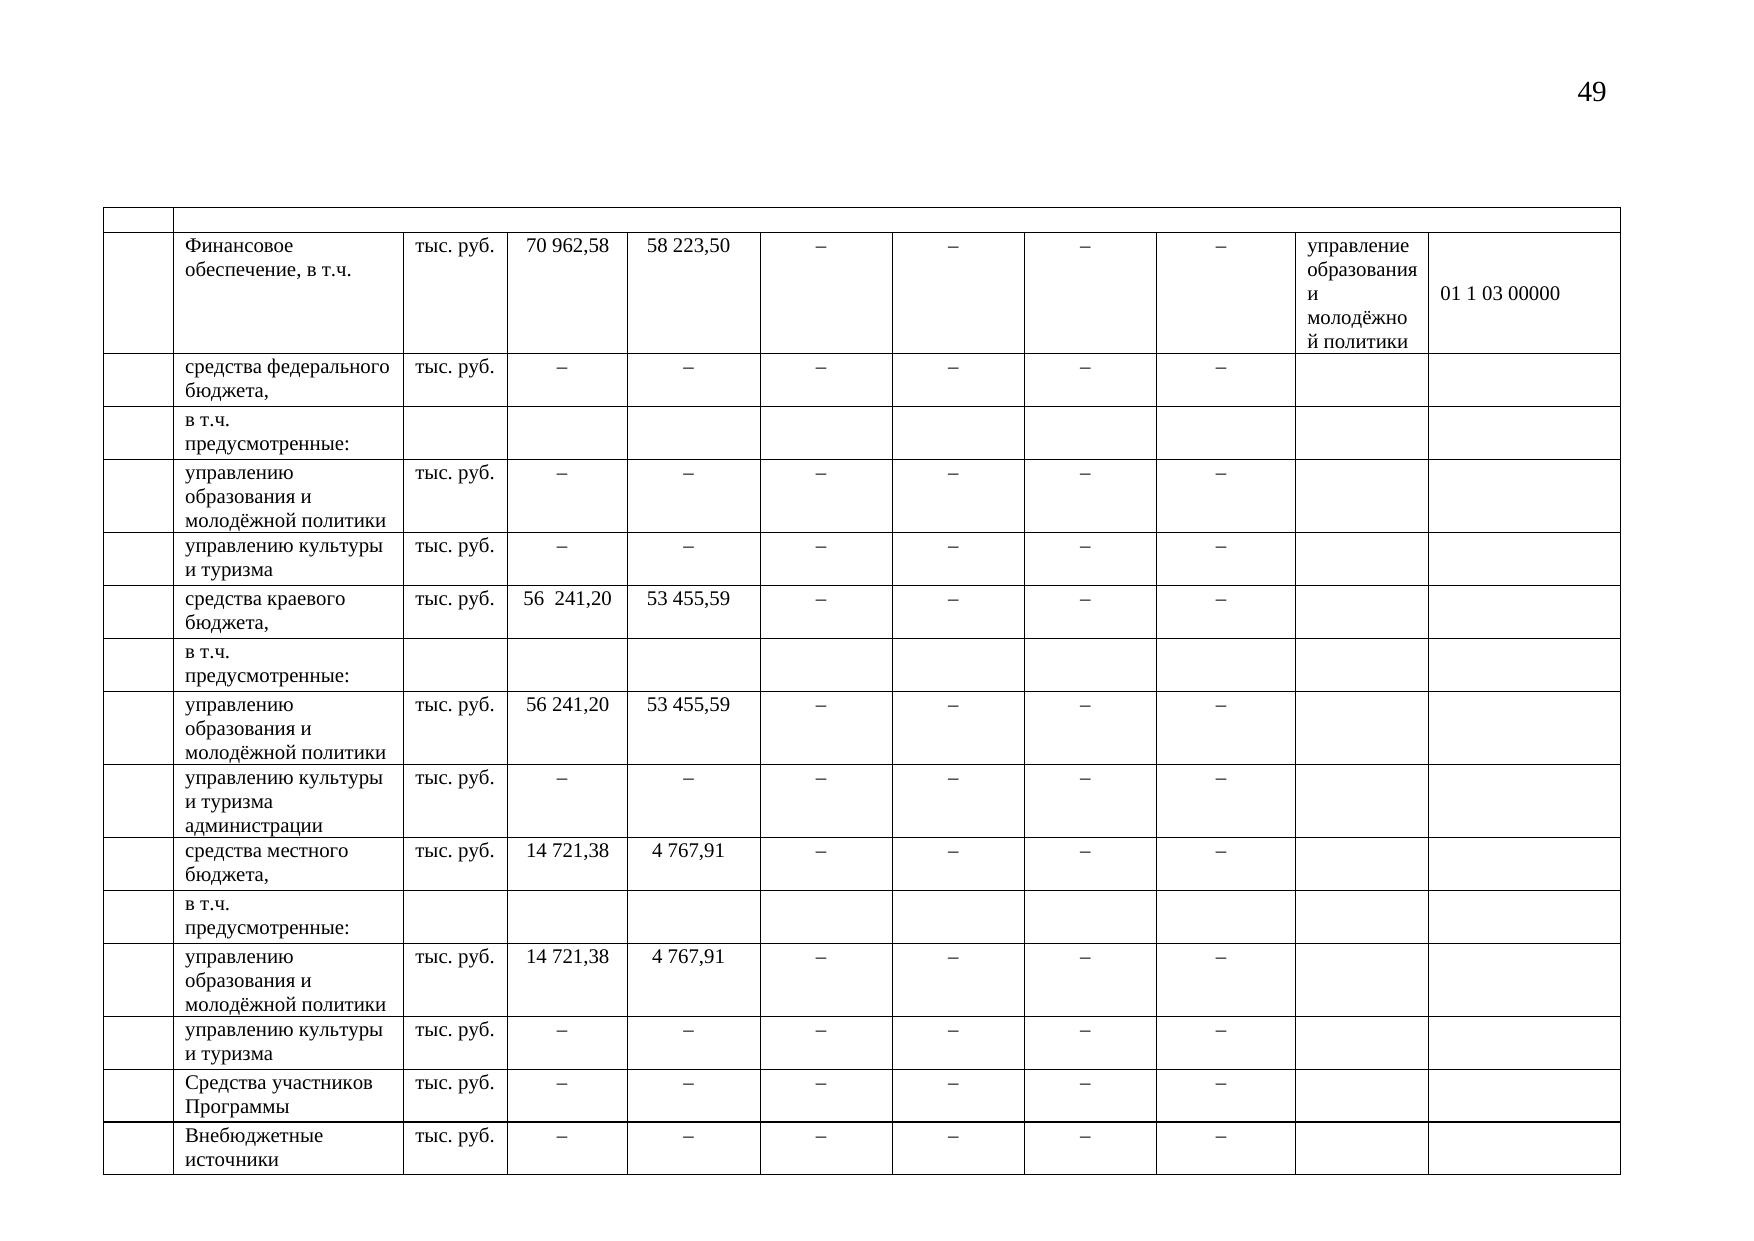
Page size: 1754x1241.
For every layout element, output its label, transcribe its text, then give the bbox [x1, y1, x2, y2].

table_cell [1429, 639, 1620, 691]
table_cell – [1157, 533, 1295, 585]
table_cell – [1025, 233, 1156, 353]
table_cell [1429, 533, 1620, 585]
table_cell [104, 1123, 173, 1174]
table_cell [1429, 1123, 1620, 1174]
table_cell [1429, 692, 1620, 764]
table_cell – [508, 460, 627, 532]
table_cell 14 721,38 [508, 838, 627, 890]
table_cell управлению культуры и туризма [174, 533, 403, 585]
table_cell – [628, 1070, 760, 1121]
table_cell – [761, 944, 892, 1016]
table_cell тыс. руб. [404, 944, 507, 1016]
table_cell – [628, 533, 760, 585]
table_cell – [761, 354, 892, 406]
table_cell – [893, 838, 1024, 890]
table_cell – [1157, 1070, 1295, 1121]
table_cell – [1025, 692, 1156, 764]
table_cell в т.ч. предусмотренные: [174, 639, 403, 691]
table_cell – [761, 838, 892, 890]
table_cell [1296, 692, 1428, 764]
table_cell – [893, 233, 1024, 353]
table_cell [1025, 407, 1156, 459]
table_cell – [893, 586, 1024, 638]
table_cell – [1025, 354, 1156, 406]
table_cell – [628, 354, 760, 406]
table_cell в т.ч. предусмотренные: [174, 407, 403, 459]
table_cell 56 241,20 [508, 692, 627, 764]
table_cell – [893, 354, 1024, 406]
table_cell [104, 460, 173, 532]
table_cell – [761, 233, 892, 353]
table_cell – [1025, 1123, 1156, 1174]
table_cell [761, 891, 892, 943]
table_cell – [1157, 1017, 1295, 1069]
table_cell [893, 891, 1024, 943]
table_cell [508, 639, 627, 691]
table_cell 4 767,91 [628, 944, 760, 1016]
table_cell – [628, 460, 760, 532]
table_cell [104, 1070, 173, 1121]
table_cell [1296, 765, 1428, 837]
table_cell – [893, 533, 1024, 585]
table_cell [104, 639, 173, 691]
table_cell [1296, 639, 1428, 691]
table_cell 14 721,38 [508, 944, 627, 1016]
table_cell [104, 354, 173, 406]
table_cell [1429, 407, 1620, 459]
table_cell [104, 838, 173, 890]
table_cell [104, 233, 173, 353]
table_cell – [893, 692, 1024, 764]
table_cell [628, 407, 760, 459]
table_cell – [893, 1070, 1024, 1121]
table_cell [628, 639, 760, 691]
table_cell – [893, 460, 1024, 532]
table_cell – [1025, 765, 1156, 837]
table_cell тыс. руб. [404, 1017, 507, 1069]
table_cell [1429, 891, 1620, 943]
table_cell [1296, 460, 1428, 532]
table_cell [104, 891, 173, 943]
table_cell – [1157, 586, 1295, 638]
table_cell [1429, 1017, 1620, 1069]
table_cell средства местного бюджета, [174, 838, 403, 890]
table_cell – [1025, 1070, 1156, 1121]
table_cell – [1157, 944, 1295, 1016]
table_cell – [761, 460, 892, 532]
table_cell управлению образования и молодёжной политики [174, 460, 403, 532]
table_cell Финансовое обеспечение, в т.ч. [174, 233, 403, 353]
table_cell [1157, 407, 1295, 459]
table_cell 2.4 [104, 208, 173, 232]
table_cell [761, 407, 892, 459]
table_cell [1296, 891, 1428, 943]
table_cell 53 455,59 [628, 586, 760, 638]
table_cell тыс. руб. [404, 460, 507, 532]
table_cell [174, 208, 1620, 232]
table_cell [1025, 891, 1156, 943]
table_cell [1429, 838, 1620, 890]
table_cell [1157, 891, 1295, 943]
table_cell 53 455,59 [628, 692, 760, 764]
table_cell средства федерального бюджета, [174, 354, 403, 406]
table_cell – [1157, 354, 1295, 406]
table_cell управлению культуры и туризма [174, 1017, 403, 1069]
table_cell [893, 407, 1024, 459]
table_cell – [761, 1070, 892, 1121]
table_cell – [893, 1017, 1024, 1069]
table_cell – [628, 1017, 760, 1069]
table_cell [508, 407, 627, 459]
table_cell [761, 639, 892, 691]
table_cell [1296, 354, 1428, 406]
table_cell – [628, 765, 760, 837]
table_cell тыс. руб. [404, 533, 507, 585]
table_cell тыс. руб. [404, 692, 507, 764]
table_cell [1429, 460, 1620, 532]
table_cell [893, 639, 1024, 691]
table_cell – [893, 765, 1024, 837]
table_cell [1429, 586, 1620, 638]
table_cell тыс. руб. [404, 586, 507, 638]
table_cell [104, 533, 173, 585]
table_cell – [1157, 233, 1295, 353]
table_cell тыс. руб. [404, 354, 507, 406]
table_cell – [1157, 765, 1295, 837]
table_cell [1296, 944, 1428, 1016]
table_cell [1296, 1070, 1428, 1121]
table_cell – [1157, 460, 1295, 532]
table_cell [404, 891, 507, 943]
table_cell [104, 944, 173, 1016]
table_cell тыс. руб. [404, 765, 507, 837]
table_cell – [1157, 838, 1295, 890]
table_cell – [508, 1123, 627, 1174]
table_cell – [508, 765, 627, 837]
table_cell [104, 1017, 173, 1069]
table_cell – [508, 354, 627, 406]
table_cell управлению образования и молодёжной политики [174, 944, 403, 1016]
table_cell [1429, 765, 1620, 837]
table_cell 01 1 03 00000 [1429, 233, 1620, 353]
table_cell управление образования и молодёжной политики [1296, 233, 1428, 353]
table_cell [1296, 533, 1428, 585]
table_cell – [761, 533, 892, 585]
table_cell [404, 639, 507, 691]
table_cell 58 223,50 [628, 233, 760, 353]
table_cell – [761, 765, 892, 837]
table_cell [1296, 838, 1428, 890]
table_cell [404, 407, 507, 459]
table_cell [104, 692, 173, 764]
table_cell [1025, 639, 1156, 691]
table_cell тыс. руб. [404, 233, 507, 353]
table_cell [508, 891, 627, 943]
table_cell управлению образования и молодёжной политики [174, 692, 403, 764]
table_cell [628, 891, 760, 943]
table_cell тыс. руб. [404, 1070, 507, 1121]
table_cell [1429, 944, 1620, 1016]
table_cell [1296, 1123, 1428, 1174]
table_cell [1296, 1017, 1428, 1069]
table_cell [1429, 1070, 1620, 1121]
table_cell 56 241,20 [508, 586, 627, 638]
table_cell [1296, 407, 1428, 459]
table_cell – [1157, 692, 1295, 764]
table_cell тыс. руб. [404, 838, 507, 890]
table_cell – [1025, 586, 1156, 638]
table_cell Средства участников Программы [174, 1070, 403, 1121]
table_cell 70 962,58 [508, 233, 627, 353]
table_cell – [508, 1070, 627, 1121]
table_cell 4 767,91 [628, 838, 760, 890]
table_cell [1296, 586, 1428, 638]
table_cell – [1157, 1123, 1295, 1174]
table_cell тыс. руб. [404, 1123, 507, 1174]
table_cell – [893, 944, 1024, 1016]
table_cell – [893, 1123, 1024, 1174]
table_cell – [1025, 460, 1156, 532]
table_cell [1157, 639, 1295, 691]
table_cell [104, 407, 173, 459]
table_cell [104, 765, 173, 837]
table_cell управлению культуры и туризма администрации [174, 765, 403, 837]
table_cell в т.ч. предусмотренные: [174, 891, 403, 943]
table_cell – [628, 1123, 760, 1174]
table_cell – [1025, 1017, 1156, 1069]
table_cell – [761, 692, 892, 764]
table_cell Внебюджетные источники [174, 1123, 403, 1174]
table_cell – [1025, 533, 1156, 585]
table_cell средства краевого бюджета, [174, 586, 403, 638]
table_cell – [1025, 838, 1156, 890]
table_cell – [761, 1123, 892, 1174]
table_cell – [761, 586, 892, 638]
table_cell [104, 586, 173, 638]
table_cell [1429, 354, 1620, 406]
table_cell – [761, 1017, 892, 1069]
table_cell – [508, 1017, 627, 1069]
table_cell – [508, 533, 627, 585]
table_cell – [1025, 944, 1156, 1016]
